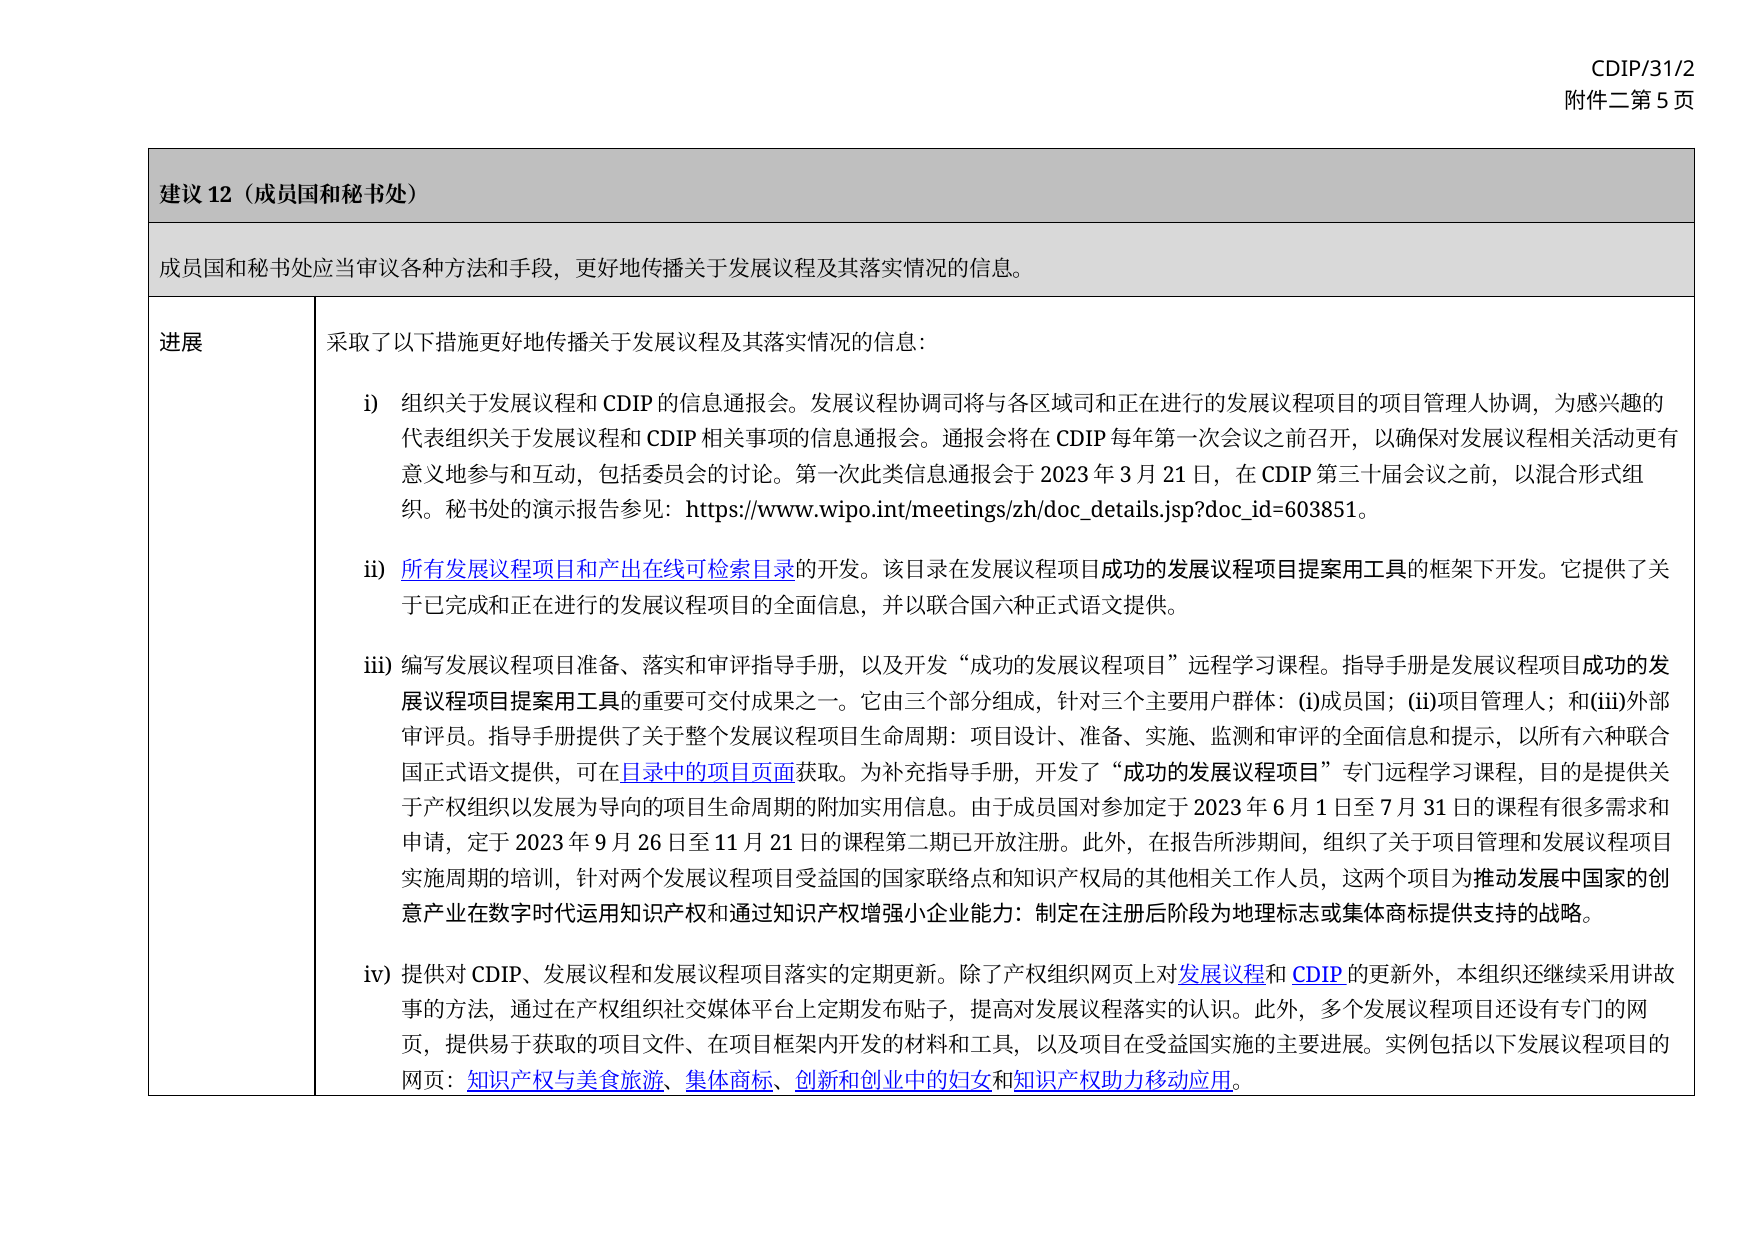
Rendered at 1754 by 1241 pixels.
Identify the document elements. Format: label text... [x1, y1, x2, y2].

table_cell 成员国和秘书处应当审议各种方法和手段，更好地传播关于发展议程及其落实情况的信息。 [149, 223, 1694, 296]
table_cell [316, 297, 1694, 1094]
table_cell 建议12（成员国和秘书处） [149, 149, 1694, 222]
table_cell 进展 [149, 297, 314, 1094]
